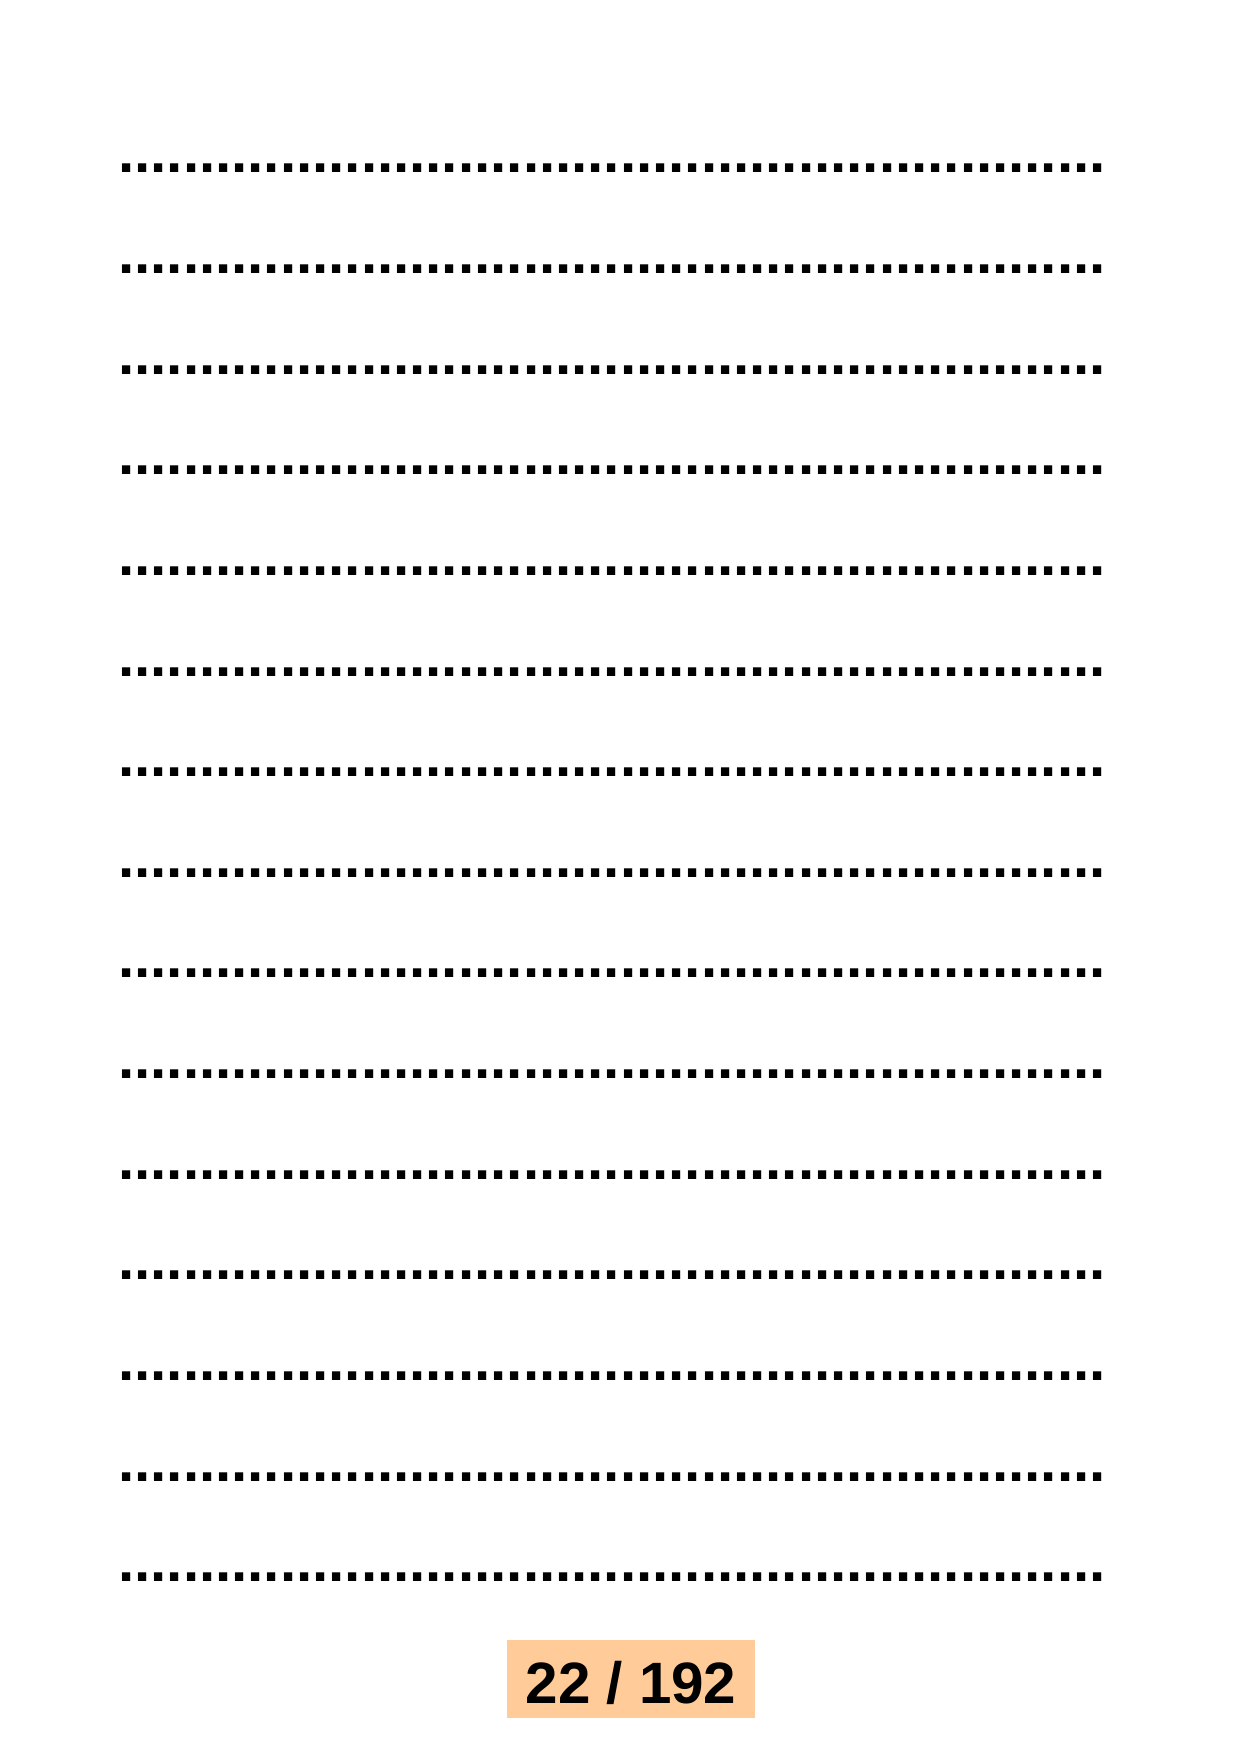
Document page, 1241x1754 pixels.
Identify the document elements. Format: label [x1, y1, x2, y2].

text [118, 118, 1122, 1594]
